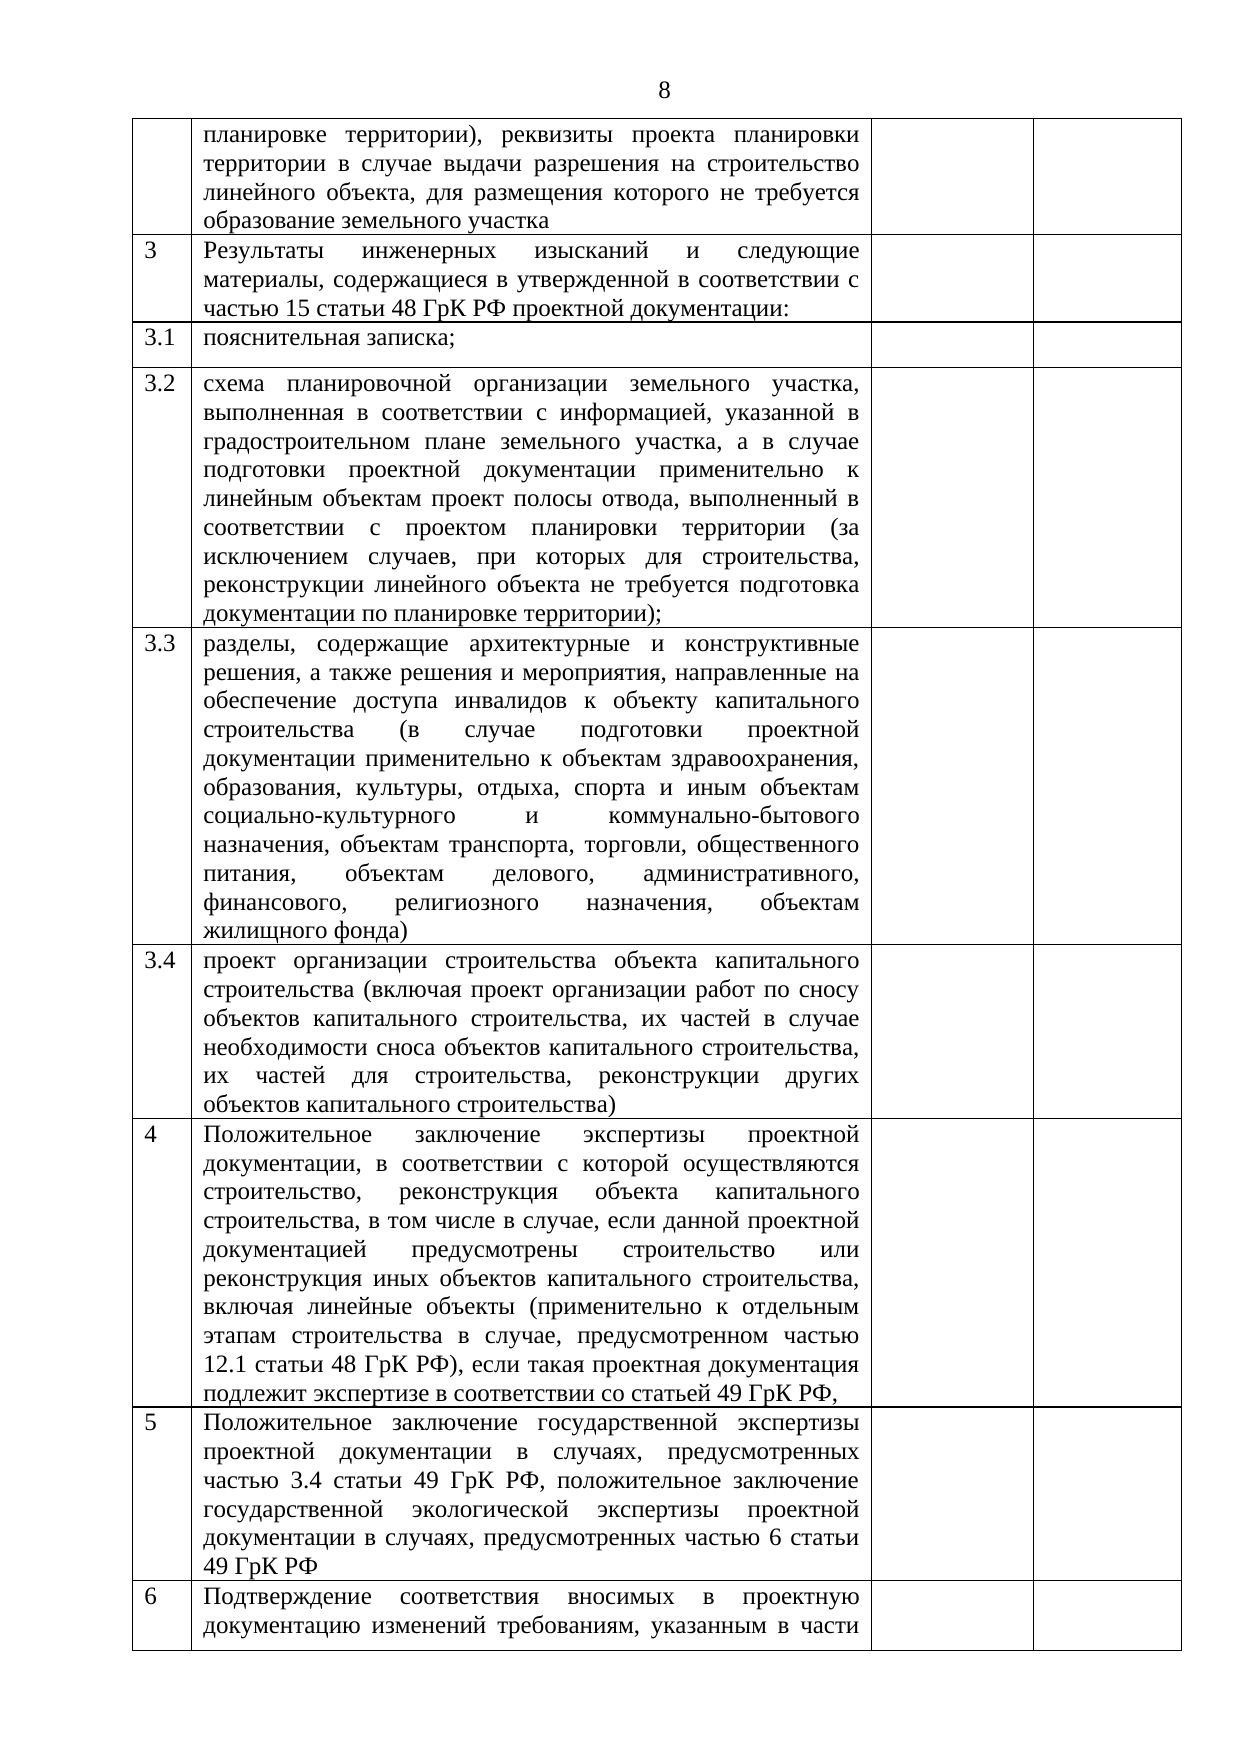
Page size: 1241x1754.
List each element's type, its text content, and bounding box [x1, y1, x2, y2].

table_cell [872, 945, 1033, 1118]
table_cell [1034, 945, 1181, 1118]
table_cell пояснительная записка; [192, 323, 871, 367]
table_cell [1034, 1581, 1181, 1649]
table_cell 3.1 [133, 323, 191, 367]
table_cell [872, 119, 1033, 234]
table_cell [1034, 368, 1181, 627]
table_cell Положительное заключение государственной экспертизы проектной документации в случаях, предусмотренных частью 3.4 статьи 49 ГрК РФ, положительное заключение государственной экологической экспертизы проектной документации в случаях, предусмотренных частью 6 статьи 49 ГрК РФ [192, 1408, 871, 1580]
table_cell 5 [133, 1408, 191, 1580]
table_cell [1034, 1408, 1181, 1580]
table_cell 3.3 [133, 628, 191, 944]
table_cell Положительное заключение экспертизы проектной документации, в соответствии с которой осуществляются строительство, реконструкция объекта капитального строительства, в том числе в случае, если данной проектной документацией предусмотрены строительство или реконструкция иных объектов капитального строительства, включая линейные объекты (применительно к отдельным этапам строительства в случае, предусмотренном частью 12.1 статьи 48 ГрК РФ), если такая проектная документация подлежит экспертизе в соответствии со статьей 49 ГрК РФ, [192, 1119, 871, 1406]
table_cell 3.4 [133, 945, 191, 1118]
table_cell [192, 119, 871, 234]
table_cell [1034, 119, 1181, 234]
table_cell [872, 628, 1033, 944]
table_cell разделы, содержащие архитектурные и конструктивные решения, а также решения и мероприятия, направленные на обеспечение доступа инвалидов к объекту капитального строительства (в случае подготовки проектной документации применительно к объектам здравоохранения, образования, культуры, отдыха, спорта и иным объектам социально-культурного и коммунально-бытового назначения, объектам транспорта, торговли, общественного питания, объектам делового, административного, финансового, религиозного назначения, объектам жилищного фонда) [192, 628, 871, 944]
table_cell [872, 1119, 1033, 1406]
table_cell [872, 323, 1033, 367]
table_cell проект организации строительства объекта капитального строительства (включая проект организации работ по сносу объектов капитального строительства, их частей в случае необходимости сноса объектов капитального строительства, их частей для строительства, реконструкции других объектов капитального строительства) [192, 945, 871, 1118]
table_cell [872, 235, 1033, 321]
table_cell 6 [133, 1581, 191, 1649]
table_cell схема планировочной организации земельного участка, выполненная в соответствии с информацией, указанной в градостроительном плане земельного участка, а в случае подготовки проектной документации применительно к линейным объектам проект полосы отвода, выполненный в соответствии с проектом планировки территории (за исключением случаев, при которых для строительства, реконструкции линейного объекта не требуется подготовка документации по планировке территории); [192, 368, 871, 627]
table_cell [1034, 1119, 1181, 1406]
table_cell [872, 1581, 1033, 1649]
table_cell [1034, 235, 1181, 321]
table_cell 2 [133, 119, 191, 234]
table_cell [192, 1581, 871, 1649]
table_cell 3.2 [133, 368, 191, 627]
table_cell [1034, 323, 1181, 367]
table_cell 4 [133, 1119, 191, 1406]
table_cell [872, 1408, 1033, 1580]
table_cell 3 [133, 235, 191, 321]
table_cell [1034, 628, 1181, 944]
table_cell [872, 368, 1033, 627]
table_cell Результаты инженерных изысканий и следующие материалы, содержащиеся в утвержденной в соответствии с частью 15 статьи 48 ГрК РФ проектной документации: [192, 235, 871, 321]
